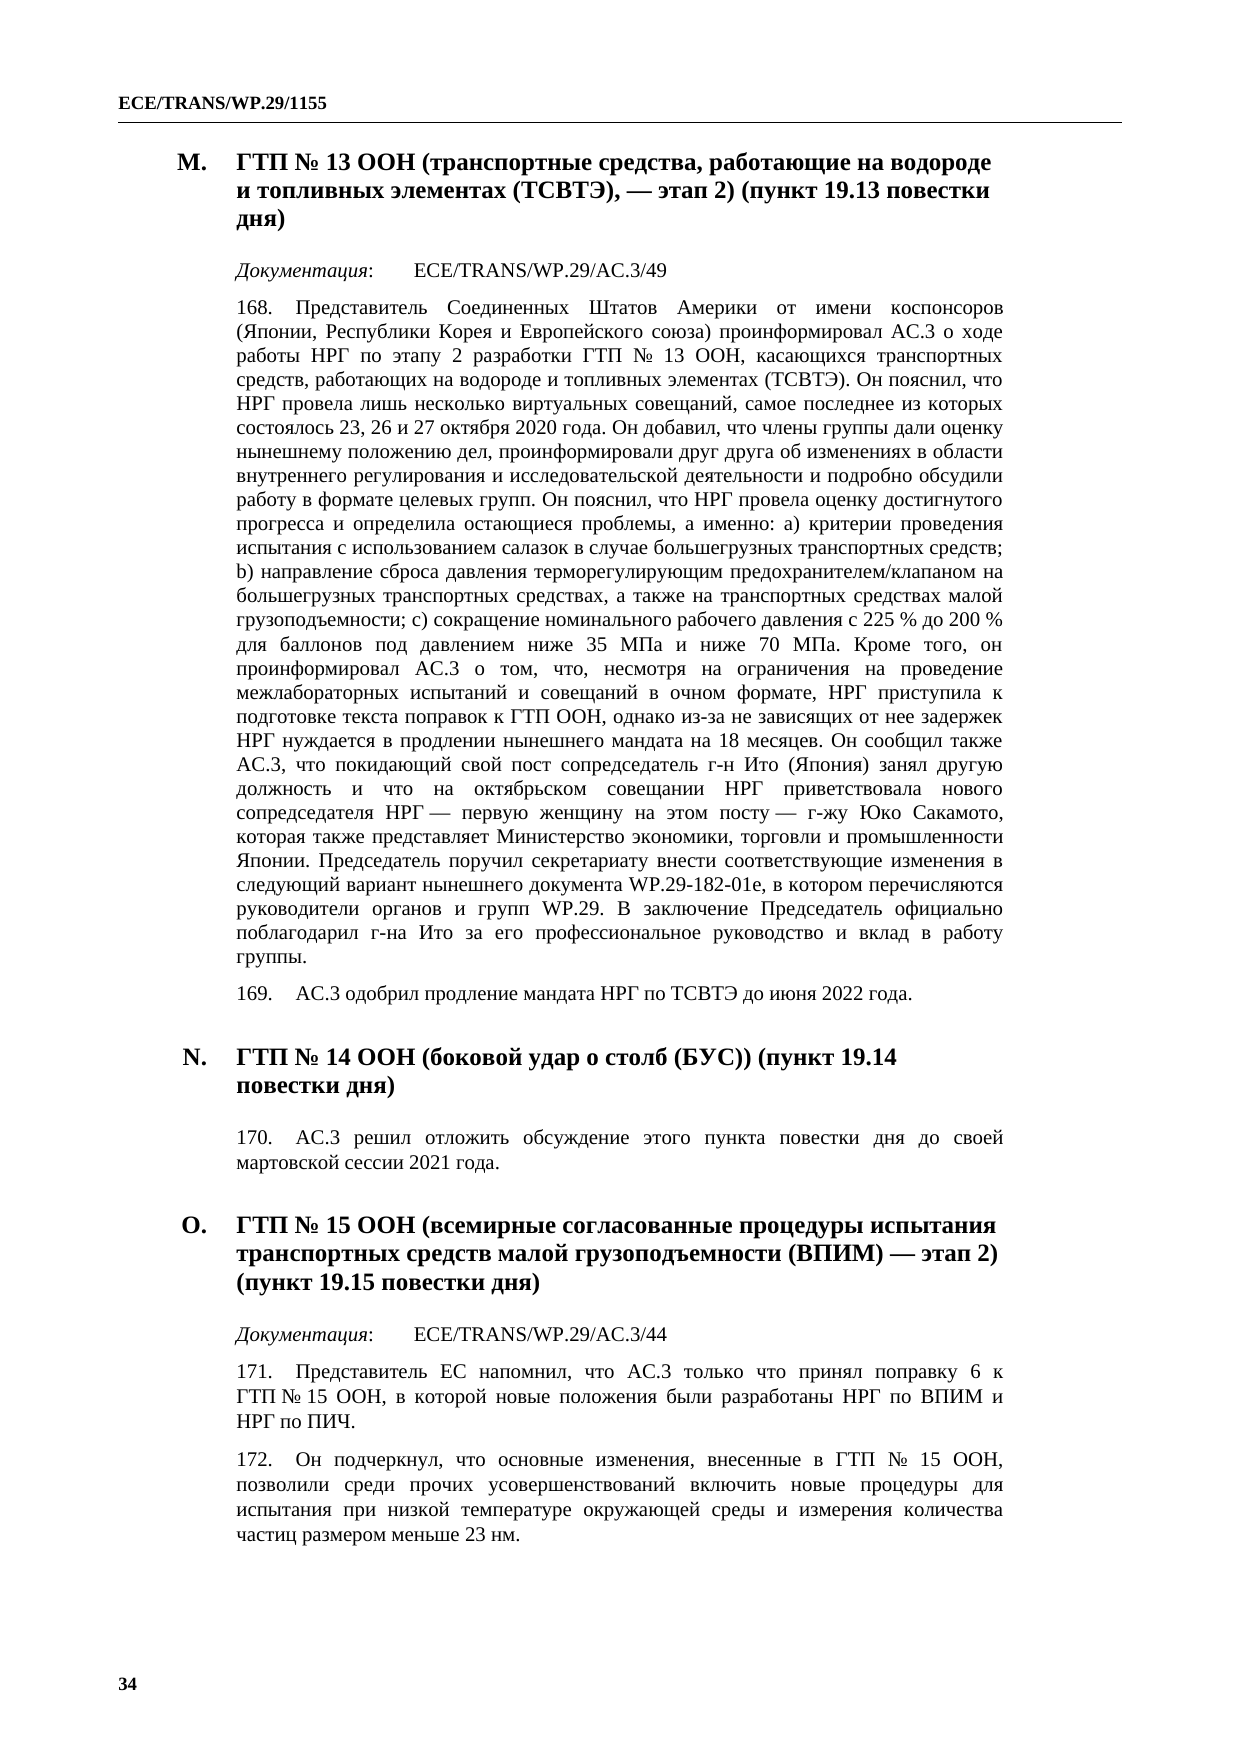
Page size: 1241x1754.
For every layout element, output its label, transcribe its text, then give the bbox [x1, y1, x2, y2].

text 172. Он подчеркнул, что основные изменения, внесенные в ГТП № 15 ООН, позволили среди прочих усовершенствований включить новые процедуры для испытания при низкой температуре окружающей среды и измерения количества частиц размером меньше 23 нм. [236, 1446, 1004, 1546]
text 169. AC.3 одобрил продление мандата НРГ по ТСВТЭ до июня 2022 года. [236, 981, 1004, 1005]
text 170. AC.3 решил отложить обсуждение этого пункта повестки дня до своей мартовской сессии 2021 года. [236, 1124, 1004, 1174]
text N. ГТП № 14 ООН (боковой удар о столб (БУС)) (пункт 19.14 повестки дня) [118, 1042, 1004, 1099]
text O. ГТП № 15 ООН (всемирные согласованные процедуры испытания транспортных средств малой грузоподъемности (ВПИМ) — этап 2) (пункт 19.15 повестки дня) [118, 1211, 1004, 1296]
text 168. Представитель Соединенных Штатов Америки от имени коспонсоров (Японии, Республики Корея и Европейского союза) проинформировал AC.3 о ходе работы НРГ по этапу 2 разработки ГТП № 13 ООН, касающихся транспортных средств, работающих на водороде и топливных элементах (ТСВТЭ). Он пояснил, что НРГ провела лишь несколько виртуальных совещаний, самое последнее из которых состоялось 23, 26 и 27 октября 2020 года. Он добавил, что члены группы дали оценку нынешнему положению дел, проинформировали друг друга об изменениях в области внутреннего регулирования и исследовательской деятельности и подробно обсудили работу в формате целевых групп. Он пояснил, что НРГ провела оценку достигнутого прогресса и определила остающиеся проблемы, а именно: а) критерии проведения испытания с использованием салазок в случае большегрузных транспортных средств; b) направление сброса давления терморегулирующим предохранителем/клапаном на большегрузных транспортных средствах, а также на транспортных средствах малой грузоподъемности; с) сокращение номинального рабочего давления с 225 % до 200 % для баллонов под давлением ниже 35 МПа и ниже 70 МПа. Кроме того, он проинформировал АС.3 о том, что, несмотря на ограничения на проведение межлабораторных испытаний и совещаний в очном формате, НРГ приступила к подготовке текста поправок к ГТП ООН, однако из-за не зависящих от нее задержек НРГ нуждается в продлении нынешнего мандата на 18 месяцев. Он сообщил также AC.3, что покидающий свой пост сопредседатель г-н Ито (Япония) занял другую должность и что на октябрьском совещании НРГ приветствовала нового сопредседателя НРГ — первую женщину на этом посту — г-жу Юко Сакамото, которая также представляет Министерство экономики, торговли и промышленности Японии. Председатель поручил секретариату внести соответствующие изменения в следующий вариант нынешнего документа WP.29-182-01e, в котором перечисляются руководители органов и групп WP.29. В заключение Председатель официально поблагодарил г-на Ито за его профессиональное руководство и вклад в работу группы. [236, 294, 1004, 968]
text 171. Представитель ЕС напомнил, что АС.3 только что принял поправку 6 к ГТП № 15 ООН, в которой новые положения были разработаны НРГ по ВПИМ и НРГ по ПИЧ. [236, 1358, 1004, 1433]
text Документация: ECE/TRANS/WP.29/AC.3/49 [236, 257, 1004, 282]
text M. ГТП № 13 ООН (транспортные средства, работающие на водороде и топливных элементах (ТСВТЭ), — этап 2) (пункт 19.13 повестки дня) [118, 148, 1004, 232]
text Документация: ECE/TRANS/WP.29/AC.3/44 [236, 1321, 1004, 1346]
